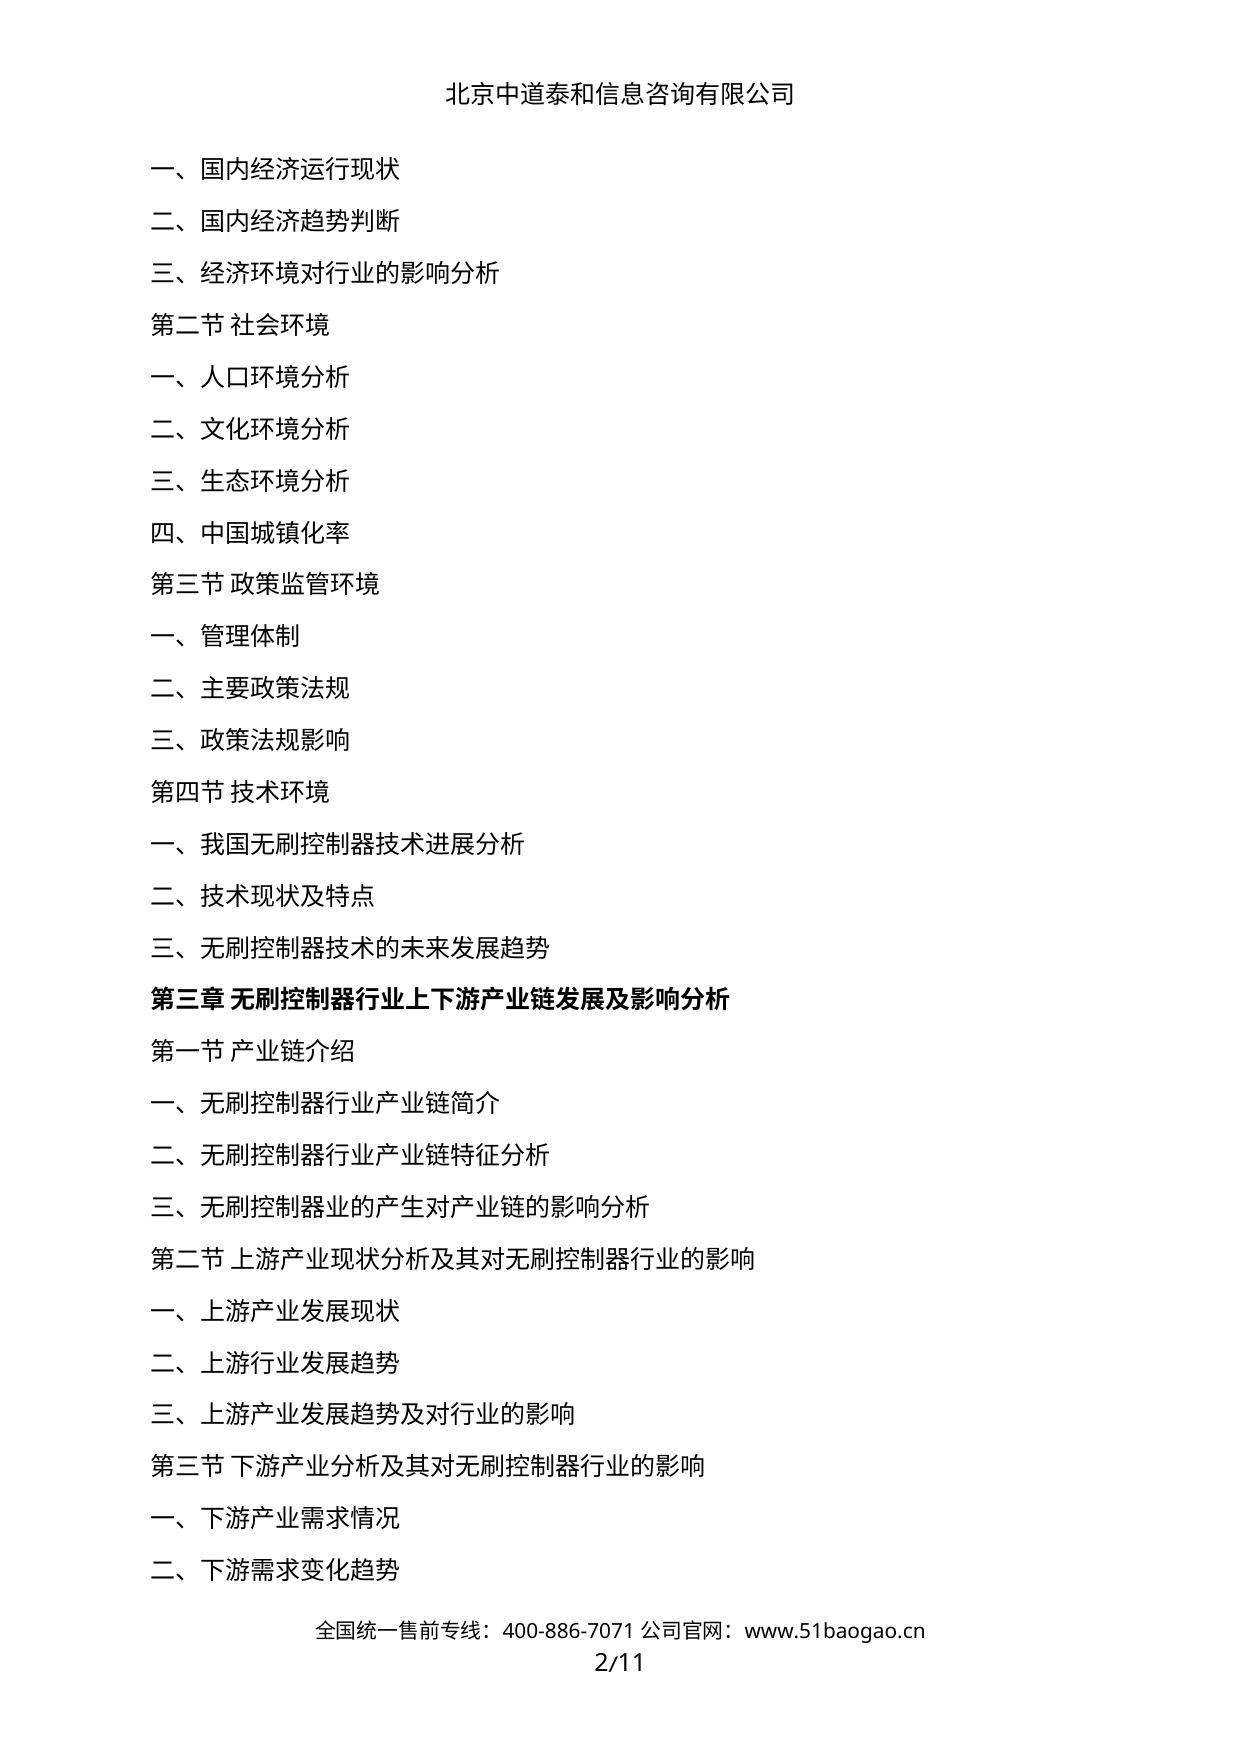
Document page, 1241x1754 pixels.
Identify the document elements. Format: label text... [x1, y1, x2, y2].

text 四、中国城镇化率 [150, 513, 1090, 549]
text 第二节 社会环境 [150, 306, 1090, 342]
text 一、人口环境分析 [150, 357, 1090, 394]
text 第三节 政策监管环境 [150, 565, 1090, 601]
text 第二节 上游产业现状分析及其对无刷控制器行业的影响 [150, 1239, 1090, 1276]
text 二、下游需求变化趋势 [150, 1551, 1090, 1587]
text 一、无刷控制器行业产业链简介 [150, 1084, 1090, 1120]
text 三、无刷控制器业的产生对产业链的影响分析 [150, 1187, 1090, 1224]
text 二、上游行业发展趋势 [150, 1343, 1090, 1379]
text 三、政策法规影响 [150, 721, 1090, 757]
text 一、管理体制 [150, 617, 1090, 653]
text 一、国内经济运行现状 [150, 150, 1090, 186]
text 三、无刷控制器技术的未来发展趋势 [150, 928, 1090, 964]
text 二、国内经济趋势判断 [150, 202, 1090, 238]
text 一、上游产业发展现状 [150, 1291, 1090, 1327]
text 第四节 技术环境 [150, 772, 1090, 809]
text 二、技术现状及特点 [150, 876, 1090, 912]
text 第三节 下游产业分析及其对无刷控制器行业的影响 [150, 1447, 1090, 1483]
text 二、文化环境分析 [150, 409, 1090, 446]
text 三、生态环境分析 [150, 461, 1090, 497]
text 第一节 产业链介绍 [150, 1032, 1090, 1068]
text 一、我国无刷控制器技术进展分析 [150, 824, 1090, 861]
text 三、经济环境对行业的影响分析 [150, 254, 1090, 290]
text 二、主要政策法规 [150, 669, 1090, 705]
text 一、下游产业需求情况 [150, 1499, 1090, 1535]
text 第三章 无刷控制器行业上下游产业链发展及影响分析 [150, 980, 1090, 1016]
text 三、上游产业发展趋势及对行业的影响 [150, 1395, 1090, 1431]
text 二、无刷控制器行业产业链特征分析 [150, 1136, 1090, 1172]
